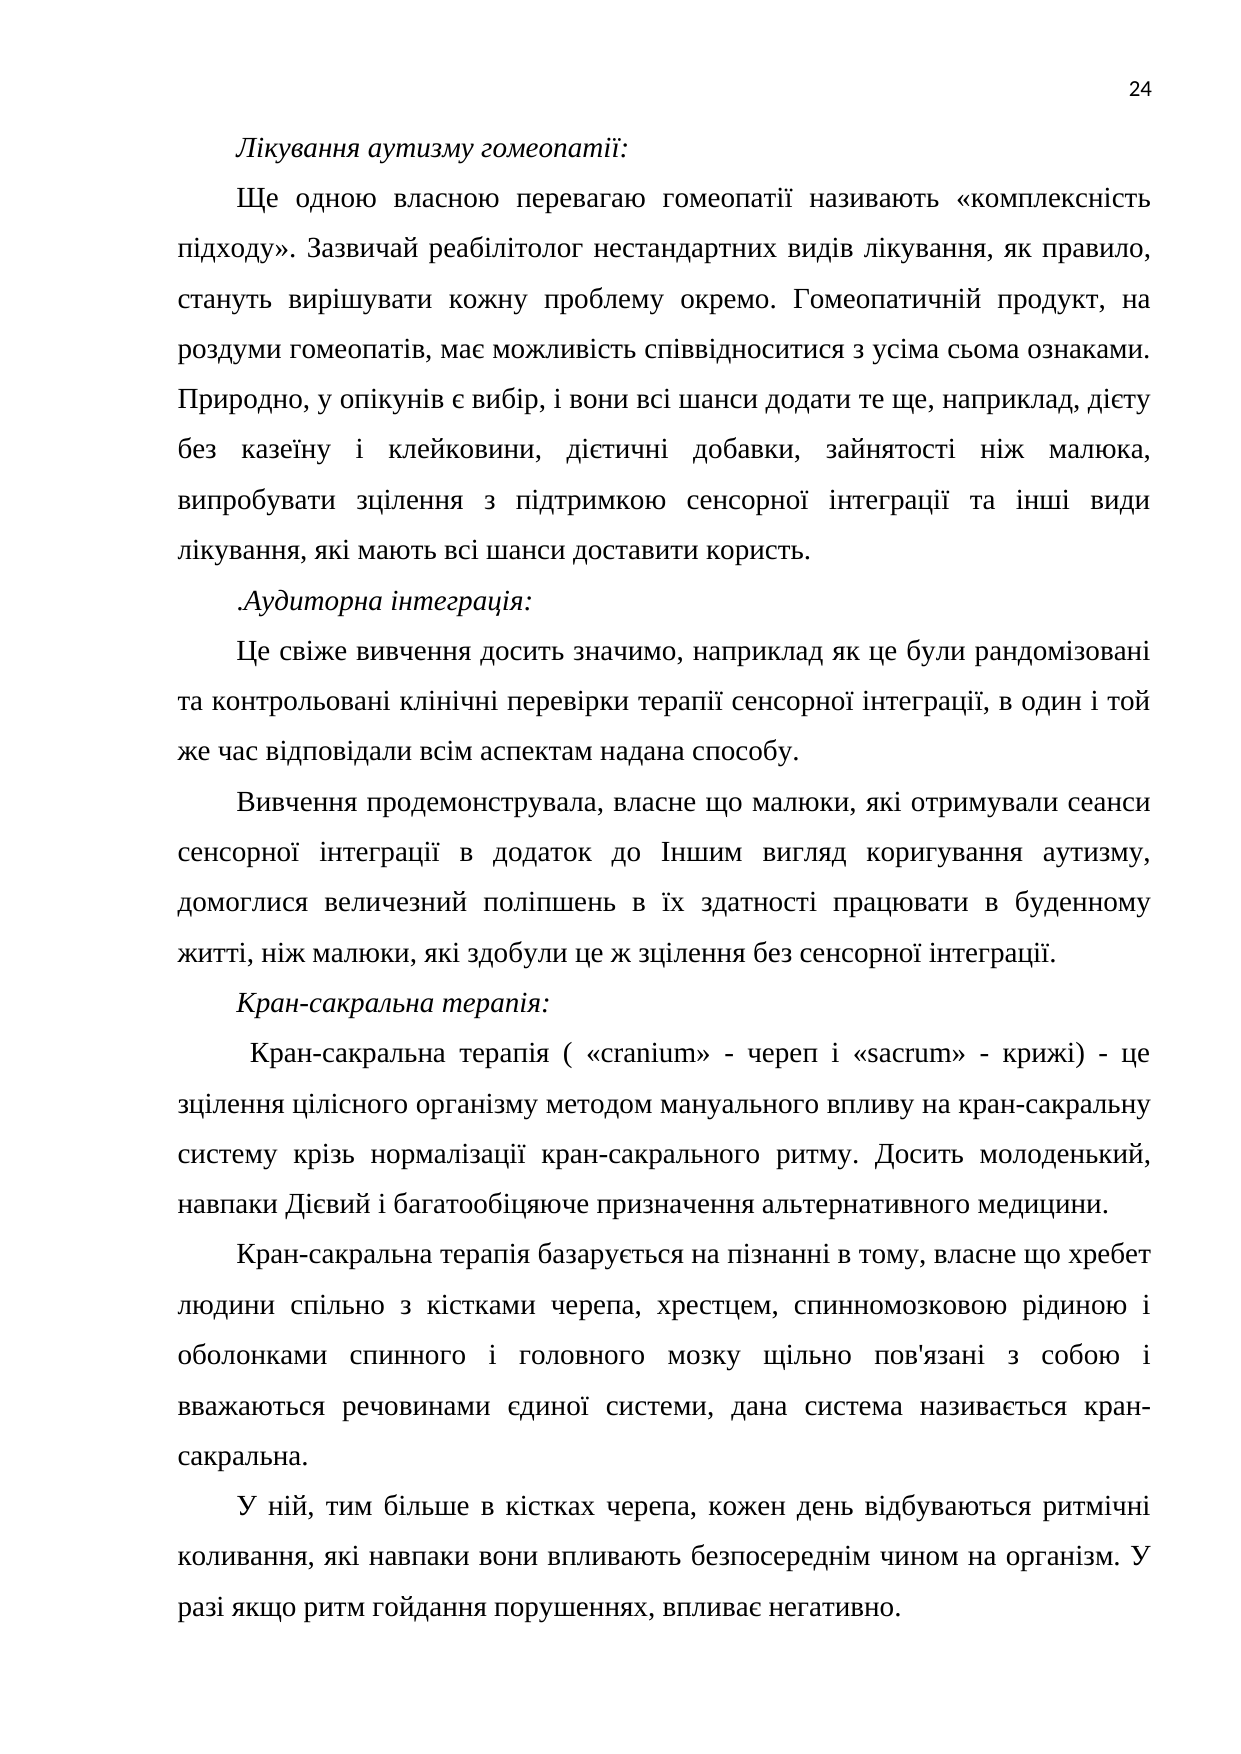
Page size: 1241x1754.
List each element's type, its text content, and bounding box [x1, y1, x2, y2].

text Вивчення продемонструвала, власне що малюки, які отримували сеанси сенсорної інтеграції в додаток до Іншим вигляд коригування аутизму, домоглися величезний поліпшень в їх здатності працювати в буденному житті, ніж малюки, які здобули це ж зцілення без сенсорної інтеграції. [177, 784, 1152, 968]
text Кран-сакральна терапія: [177, 985, 1152, 1019]
text Кран-сакральна терапія базарується на пізнанні в тому, власне що хребет людини спільно з кістками черепа, хрестцем, спинномозковою рідиною і оболонками спинного і головного мозку щільно пов'язані з собою і вважаються речовинами єдиної системи, дана система називається кран-сакральна. [177, 1237, 1152, 1471]
text Це свіже вивчення досить значимо, наприклад як це були рандомізовані та контрольовані клінічні перевірки терапії сенсорної інтеграції, в один і той же час відповідали всім аспектам надана способу. [177, 633, 1152, 767]
text У ній, тим більше в кістках черепа, кожен день відбуваються ритмічні коливання, які навпаки вони впливають безпосереднім чином на організм. У разі якщо ритм гойдання порушеннях, впливає негативно. [177, 1488, 1152, 1622]
text .Аудиторна інтеграція: [177, 583, 1152, 616]
text Кран-сакральна терапія ( «cranium» - череп і «sacrum» - крижі) - це зцілення цілісного організму методом мануального впливу на кран-сакральну систему крізь нормалізації кран-сакрального ритму. Досить молоденький, навпаки Дієвий і багатообіцяюче призначення альтернативного медицини. [177, 1035, 1152, 1220]
text Лікування аутизму гомеопатії: [177, 130, 1152, 163]
text Ще одною власною перевагаю гомеопатії називають «комплексність підходу». Зазвичай реабілітолог нестандартних видів лікування, як правило, стануть вирішувати кожну проблему окремо. Гомеопатичній продукт, на роздуми гомеопатів, має можливість співвідноситися з усіма сьома ознаками. Природно, у опікунів є вибір, і вони всі шанси додати те ще, наприклад, дієту без казеїну і клейковини, дієтичні добавки, зайнятості ніж малюка, випробувати зцілення з підтримкою сенсорної інтеграції та інші види лікування, які мають всі шанси доставити користь. [177, 180, 1152, 566]
